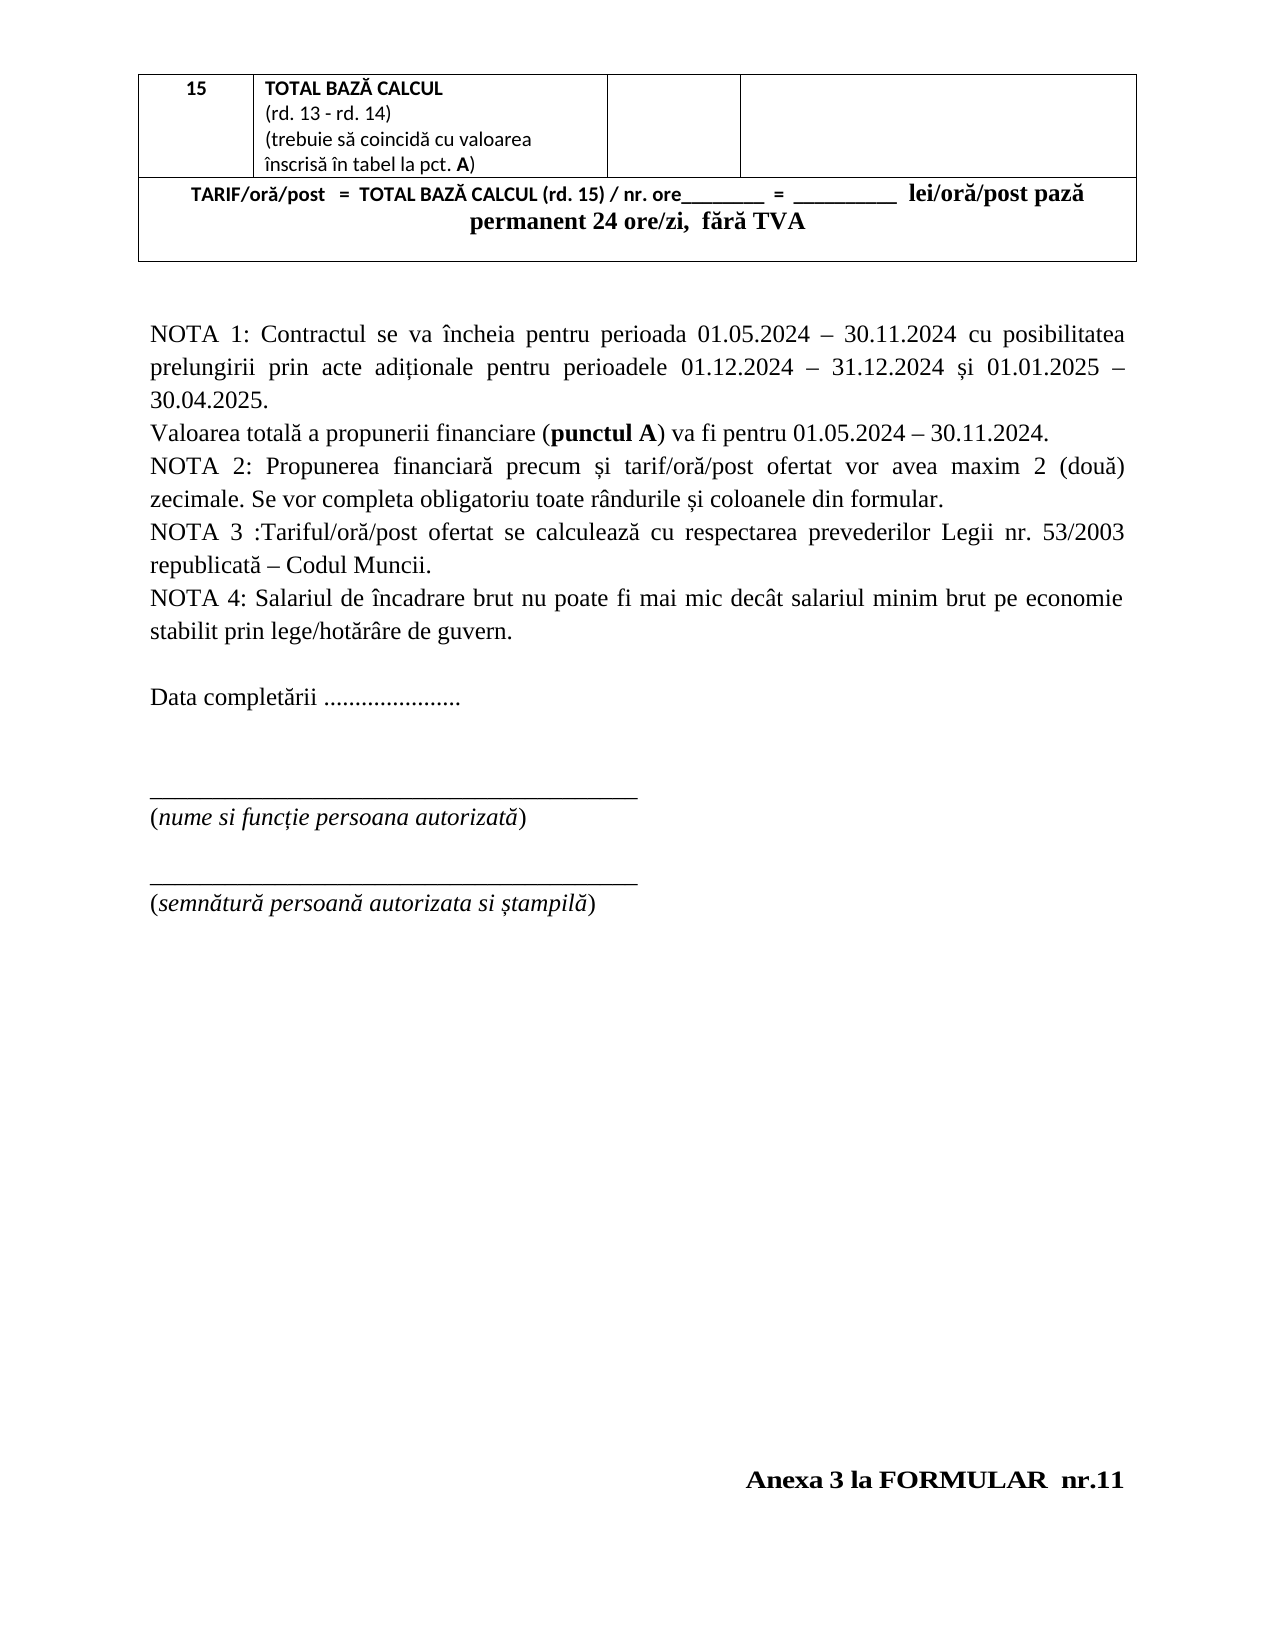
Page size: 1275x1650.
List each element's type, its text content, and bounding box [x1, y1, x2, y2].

table_cell [741, 75, 1136, 177]
text (nume si funcție persoana autorizată) [150, 802, 1125, 830]
text NOTA 1: Contractul se va încheia pentru perioada 01.05.2024 – 30.11.2024 cu posibilitatea prelungirii prin acte adiționale pentru perioadele 01.12.2024 – 31.12.2024 și 01.01.2025 – 30.04.2025. [150, 319, 1125, 414]
table_cell TARIF/oră/post = TOTAL BAZĂ CALCUL (rd. 15) / nr. ore________ = __________ lei/oră/post pază permanent 24 ore/zi, fără TVA [139, 178, 1136, 261]
text Anexa 3 la FORMULAR nr.11 [225, 1465, 1125, 1494]
text NOTA 3 :Tariful/oră/post ofertat se calculează cu respectarea prevederilor Legii nr. 53/2003 republicată – Codul Muncii. [150, 517, 1125, 579]
text _______________________________________ [150, 859, 1125, 888]
table_cell 15 [139, 75, 253, 177]
text NOTA 2: Propunerea financiară precum și tarif/oră/post ofertat vor avea maxim 2 (două) zecimale. Se vor completa obligatoriu toate rândurile și coloanele din formular. [150, 451, 1125, 513]
table_cell TOTAL BAZĂ CALCUL (rd. 13 - rd. 14) (trebuie să coincidă cu valoarea înscrisă în tabel la pct. A) [254, 75, 607, 177]
text (semnătură persoană autorizata si ștampilă) [150, 888, 1125, 917]
text Data completării ...................... [150, 682, 1125, 711]
text _______________________________________ [150, 773, 1125, 802]
text NOTA 4: Salariul de încadrare brut nu poate fi mai mic decât salariul minim brut pe economie stabilit prin lege/hotărâre de guvern. [150, 583, 1125, 645]
table_cell [608, 75, 740, 177]
text Valoarea totală a propunerii financiare (punctul A) va fi pentru 01.05.2024 – 30.11.2024. [150, 418, 1125, 447]
